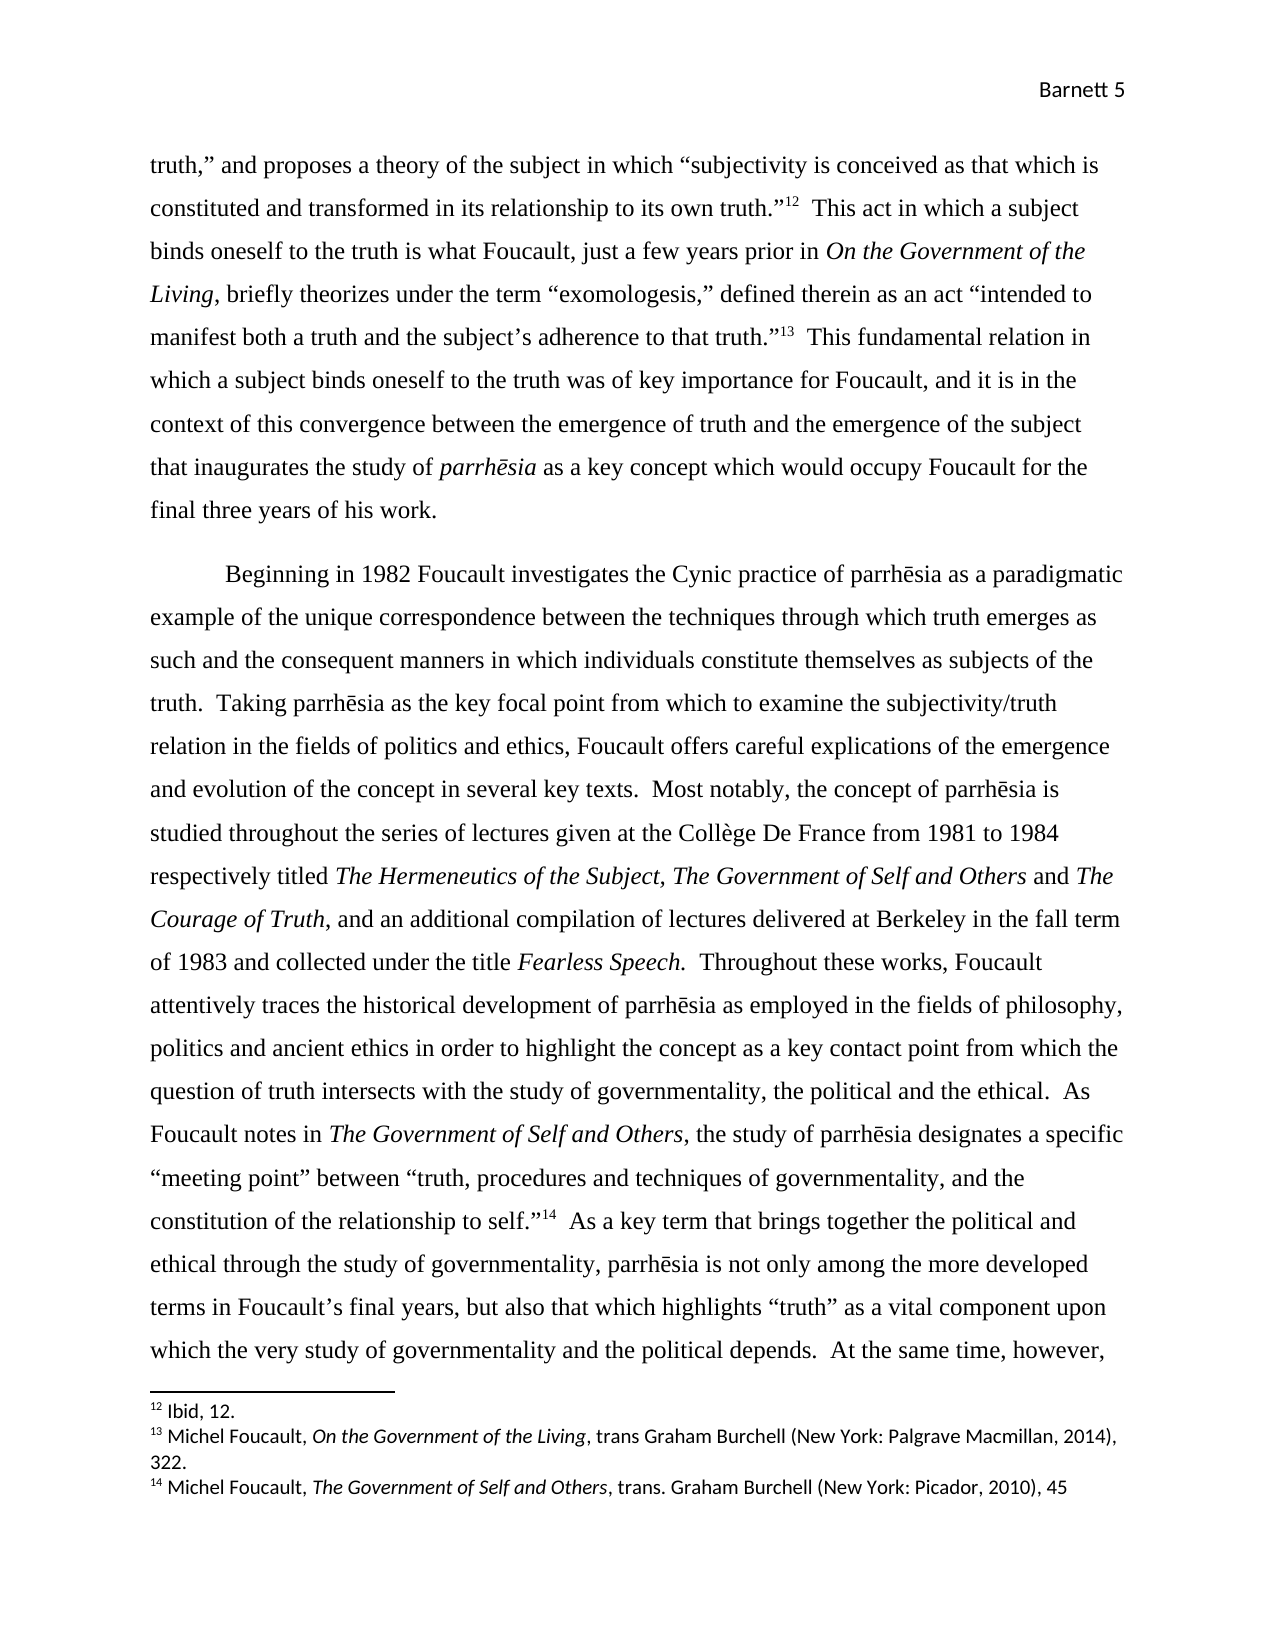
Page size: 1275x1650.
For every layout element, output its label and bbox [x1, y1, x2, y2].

text [150, 150, 1125, 524]
text [150, 559, 1125, 1364]
